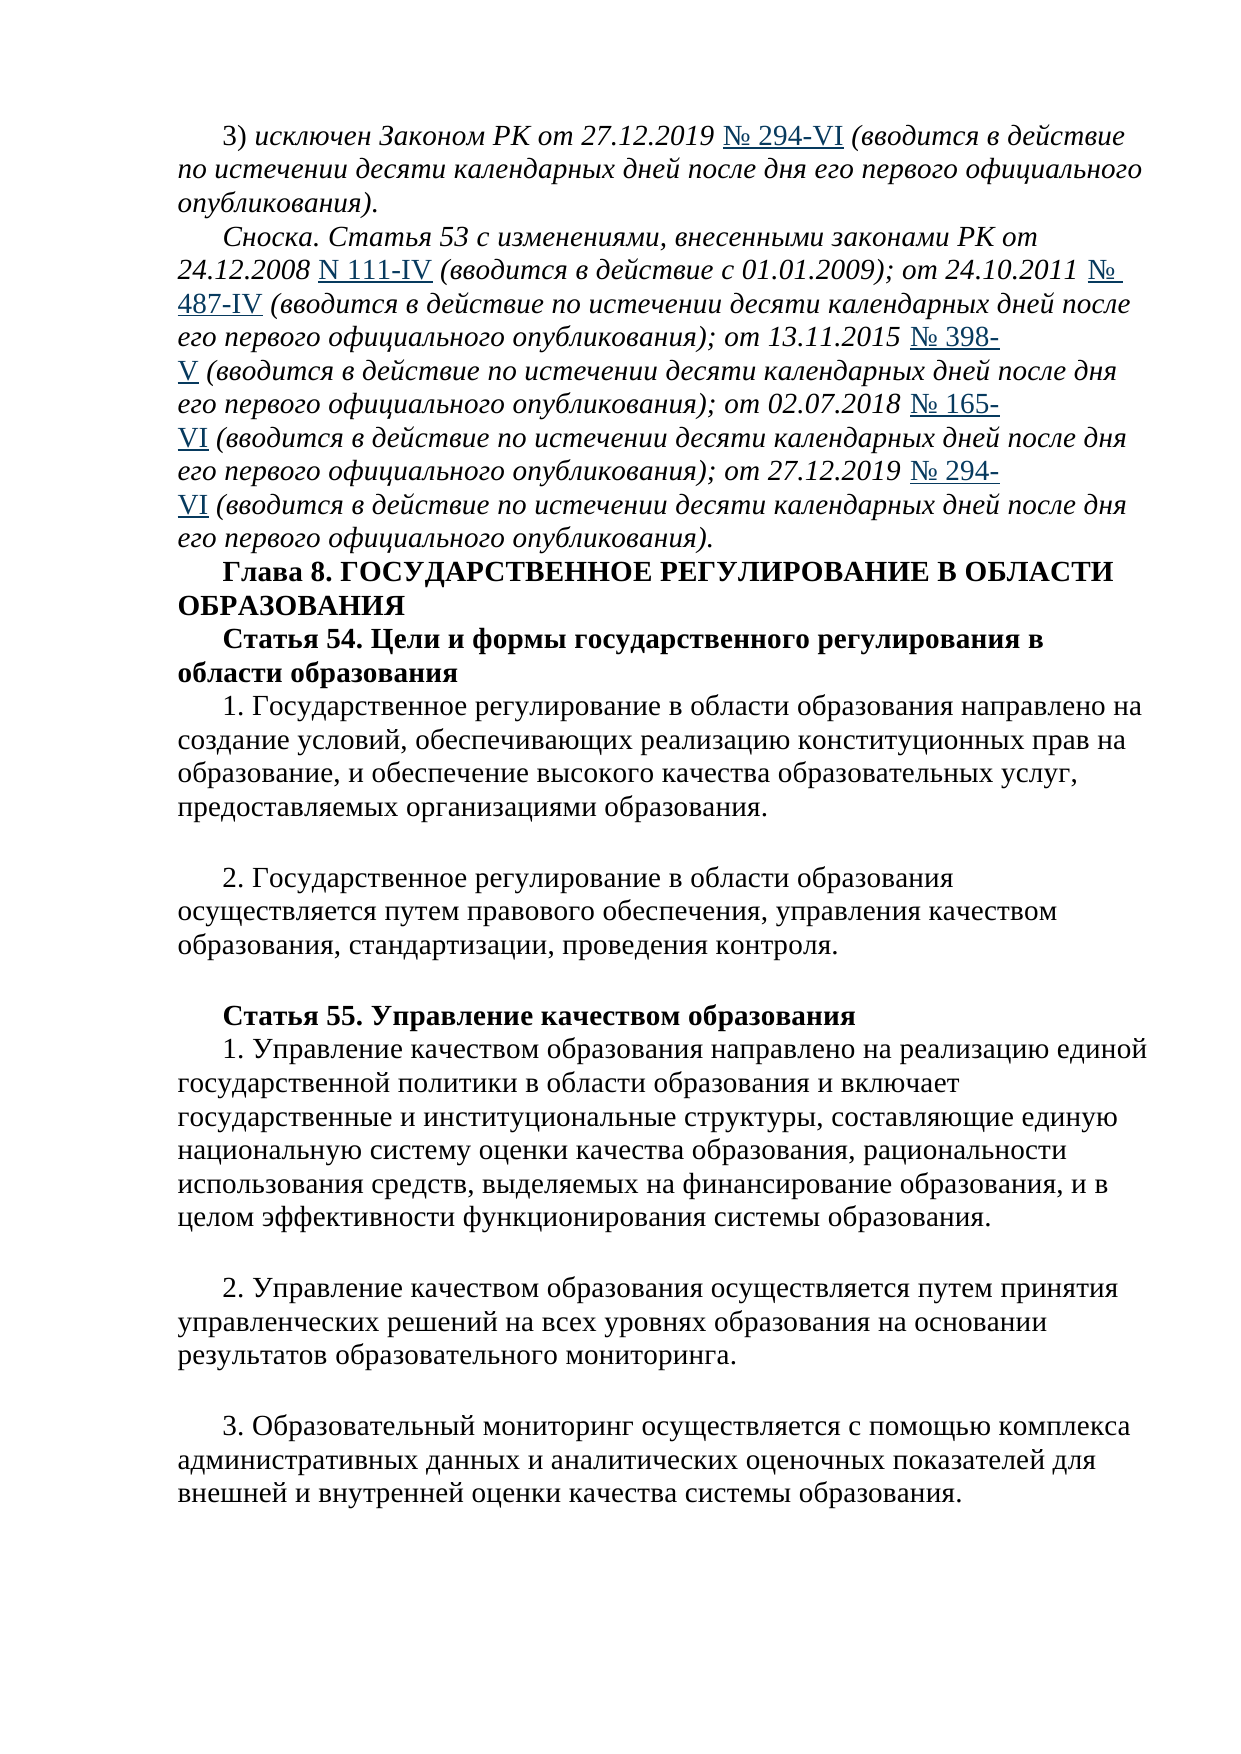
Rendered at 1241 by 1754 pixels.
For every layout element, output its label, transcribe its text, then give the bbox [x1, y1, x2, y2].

text Статья 54. Цели и формы государственного регулирования в области образования [177, 621, 1152, 688]
text Статья 55. Управление качеством образования [177, 998, 1152, 1032]
text Сноска. Статья 53 с изменениями, внесенными законами РК от 24.12.2008 N 111-IV (вводится в действие с 01.01.2009); от 24.10.2011 № 487-IV (вводится в действие по истечении десяти календарных дней после его первого официального опубликования); от 13.11.2015 № 398-V (вводится в действие по истечении десяти календарных дней после дня его первого официального опубликования); от 02.07.2018 № 165-VI (вводится в действие по истечении десяти календарных дней после дня его первого официального опубликования); от 27.12.2019 № 294-VI (вводится в действие по истечении десяти календарных дней после дня его первого официального опубликования). [177, 219, 1152, 554]
text 1. Управление качеством образования направлено на реализацию единой государственной политики в области образования и включает государственные и институциональные структуры, составляющие единую национальную систему оценки качества образования, рациональности использования средств, выделяемых на финансирование образования, и в целом эффективности функционирования системы образования. [177, 1032, 1152, 1233]
text 2. Государственное регулирование в области образования осуществляется путем правового обеспечения, управления качеством образования, стандартизации, проведения контроля. [177, 860, 1152, 961]
text 2. Управление качеством образования осуществляется путем принятия управленческих решений на всех уровнях образования на основании результатов образовательного мониторинга. [177, 1270, 1152, 1371]
text 3) исключен Законом РК от 27.12.2019 № 294-VI (вводится в действие по истечении десяти календарных дней после дня его первого официального опубликования). [177, 118, 1152, 219]
text Глава 8. ГОСУДАРСТВЕННОЕ РЕГУЛИРОВАНИЕ В ОБЛАСТИ ОБРАЗОВАНИЯ [177, 554, 1152, 621]
text 3. Образовательный мониторинг осуществляется с помощью комплекса административных данных и аналитических оценочных показателей для внешней и внутренней оценки качества системы образования. [177, 1408, 1152, 1509]
text 1. Государственное регулирование в области образования направлено на создание условий, обеспечивающих реализацию конституционных прав на образование, и обеспечение высокого качества образовательных услуг, предоставляемых организациями образования. [177, 688, 1152, 822]
